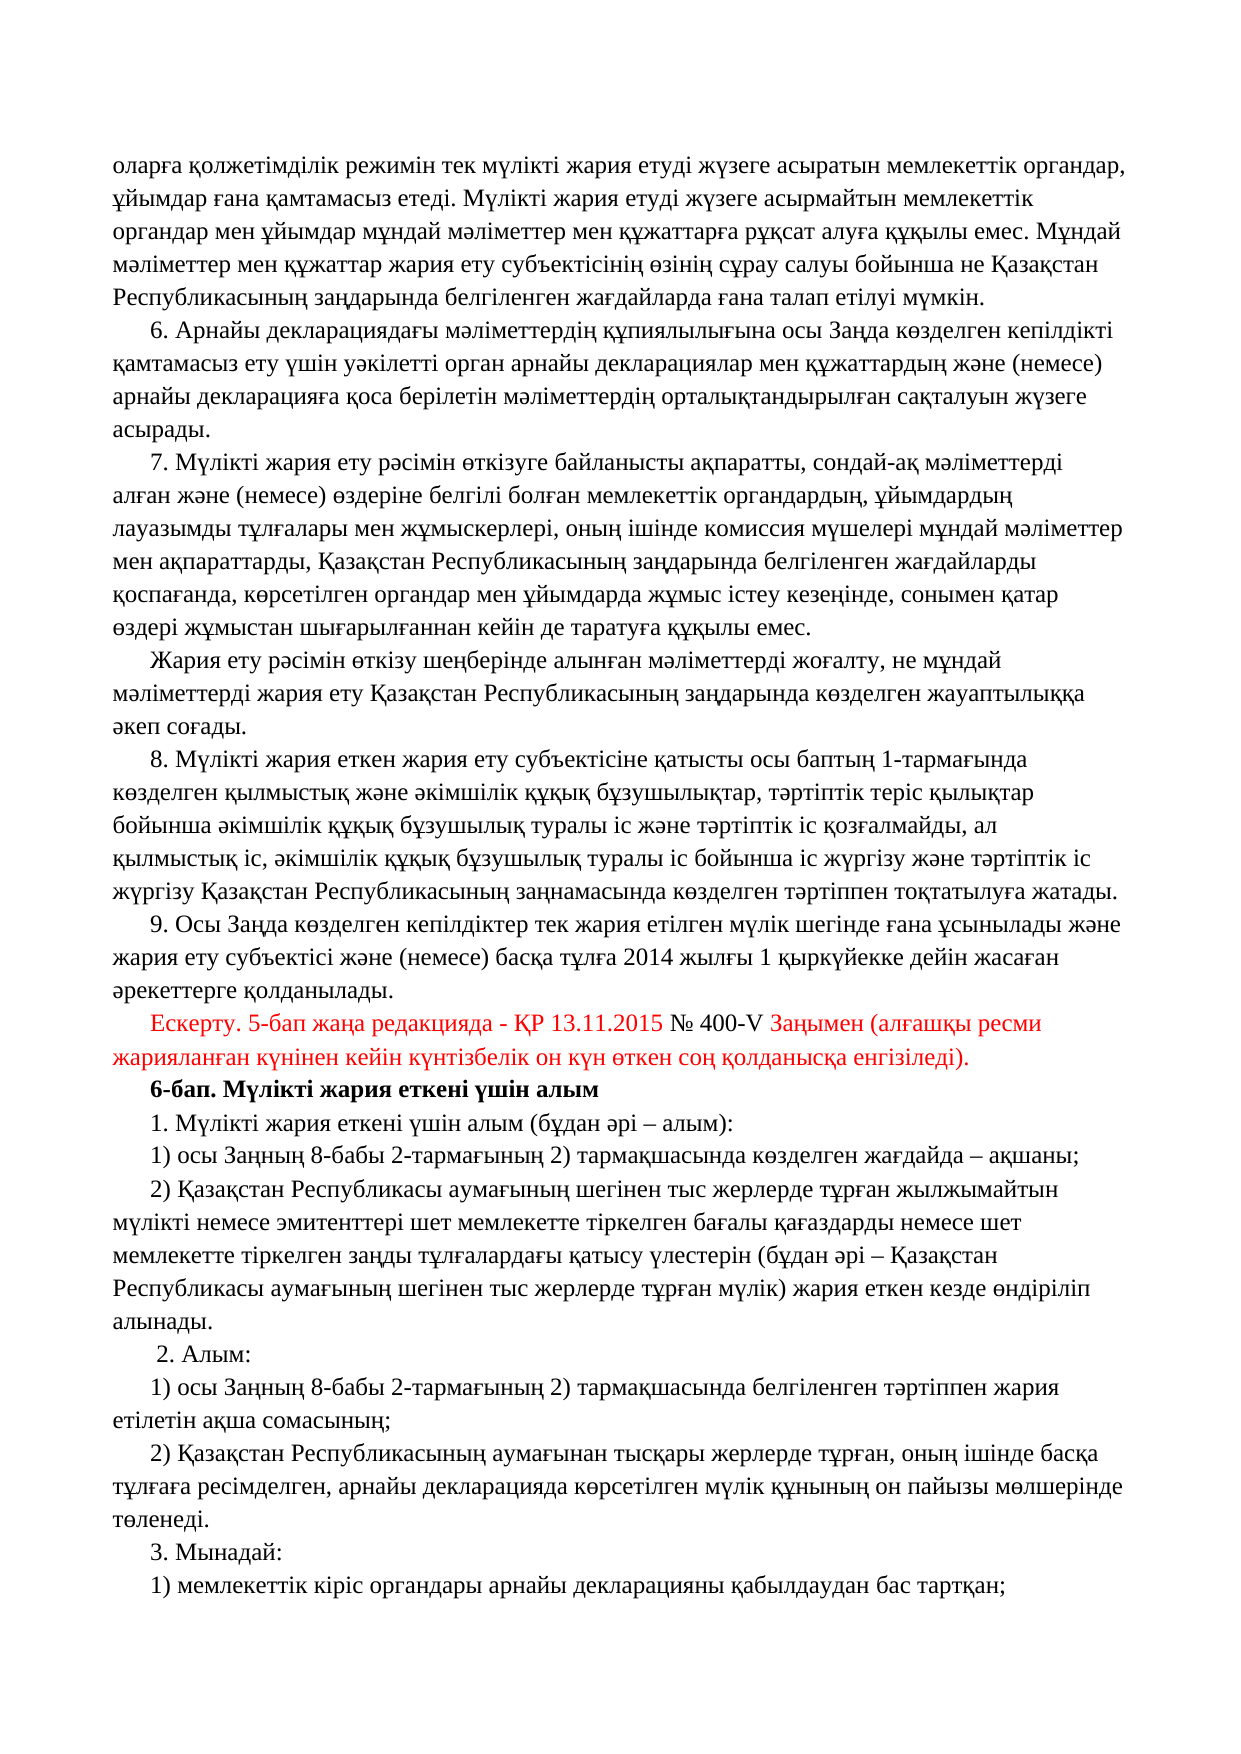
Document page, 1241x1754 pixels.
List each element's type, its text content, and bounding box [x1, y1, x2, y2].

text 6-бап. Мүлiктi жария еткенi үшiн алым [112, 1074, 1128, 1103]
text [112, 1108, 1128, 1599]
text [112, 150, 1128, 1070]
